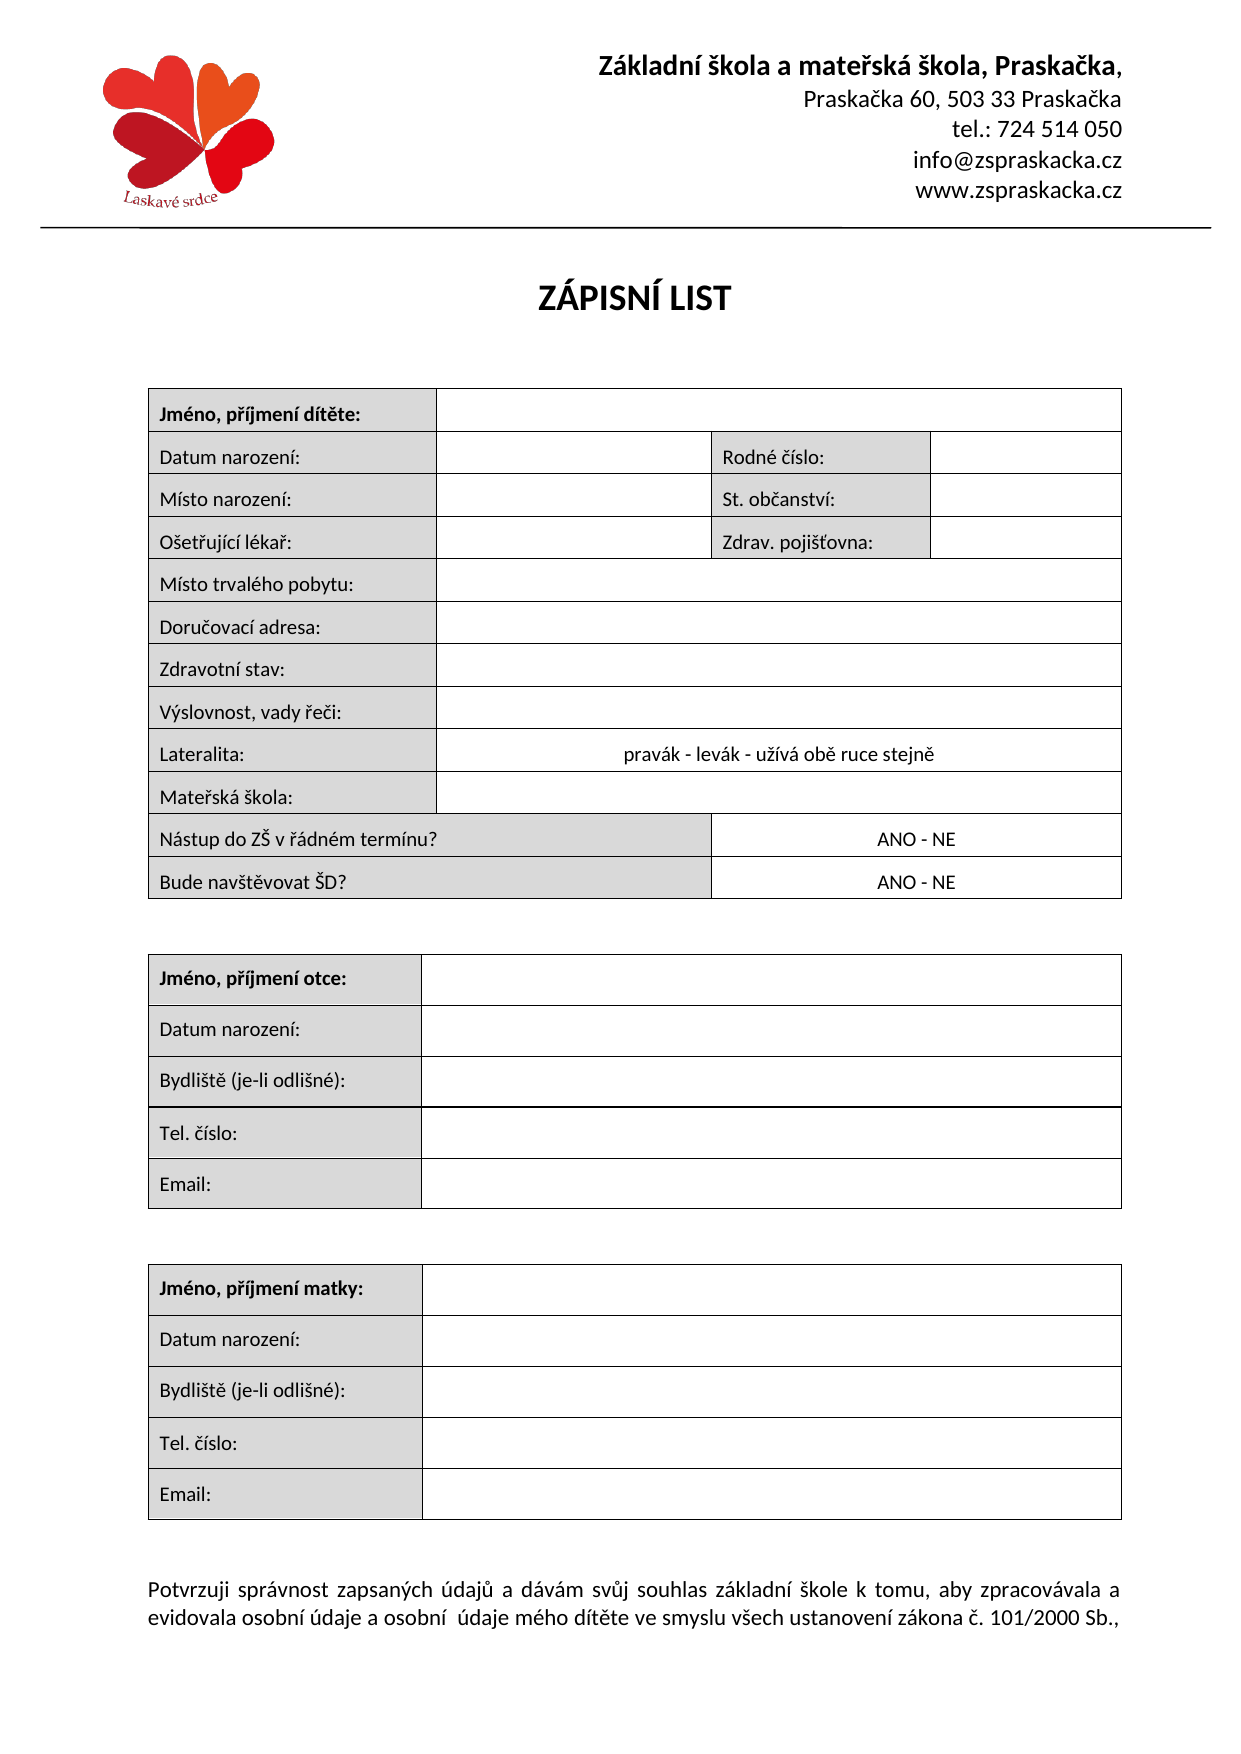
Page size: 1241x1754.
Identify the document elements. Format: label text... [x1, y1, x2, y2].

table_cell St. občanství: [712, 474, 930, 516]
table_cell [423, 1367, 1121, 1417]
table_cell Bude navštěvovat ŠD? [149, 857, 711, 898]
table_cell [437, 687, 1121, 728]
table_header Jméno, příjmení dítěte: [149, 389, 436, 431]
table_cell Tel. číslo: [149, 1418, 422, 1468]
table_cell pravák - levák - užívá obě ruce stejně [437, 729, 1121, 771]
table_cell [437, 559, 1121, 601]
table_cell Nástup do ZŠ v řádném termínu? [149, 814, 711, 856]
table_cell [422, 1159, 1121, 1208]
table_cell Mateřská škola: [149, 772, 436, 813]
table_cell [437, 602, 1121, 643]
table_cell [423, 1418, 1121, 1468]
table_cell Tel. číslo: [149, 1108, 421, 1157]
table_cell [437, 474, 711, 516]
table_cell Bydliště (je-li odlišné): [149, 1057, 421, 1106]
table_cell Email: [149, 1159, 421, 1208]
text ZÁPISNÍ LIST [148, 273, 1122, 319]
table_cell [423, 1316, 1121, 1366]
table_cell [422, 1108, 1121, 1157]
table_cell [931, 474, 1121, 516]
table_cell [422, 1006, 1121, 1056]
table_cell [423, 1469, 1121, 1518]
table_cell Zdrav. pojišťovna: [712, 517, 930, 558]
table_cell Lateralita: [149, 729, 436, 771]
table_cell Rodné číslo: [712, 432, 930, 473]
table_cell Datum narození: [149, 1316, 422, 1366]
table_cell Výslovnost, vady řeči: [149, 687, 436, 728]
table_cell Místo narození: [149, 474, 436, 516]
table_cell [422, 1057, 1121, 1106]
table_cell Email: [149, 1469, 422, 1518]
table_header Jméno, příjmení matky: [149, 1265, 422, 1315]
table_cell Bydliště (je-li odlišné): [149, 1367, 422, 1417]
table_cell Zdravotní stav: [149, 644, 436, 686]
table_header [422, 955, 1121, 1004]
picture [87, 47, 293, 227]
table_cell [931, 432, 1121, 473]
table_cell Doručovací adresa: [149, 602, 436, 643]
table_cell [437, 644, 1121, 686]
table_cell [437, 517, 711, 558]
table_cell ANO - NE [712, 857, 1121, 898]
table_cell Ošetřující lékař: [149, 517, 436, 558]
table_cell [931, 517, 1121, 558]
table_cell [437, 432, 711, 473]
table_header Jméno, příjmení otce: [149, 955, 421, 1004]
table_cell Místo trvalého pobytu: [149, 559, 436, 601]
table_cell ANO - NE [712, 814, 1121, 856]
table_header [437, 389, 1121, 431]
table_header [423, 1265, 1121, 1315]
table_cell [437, 772, 1121, 813]
table_cell Datum narození: [149, 432, 436, 473]
table_cell Datum narození: [149, 1006, 421, 1056]
